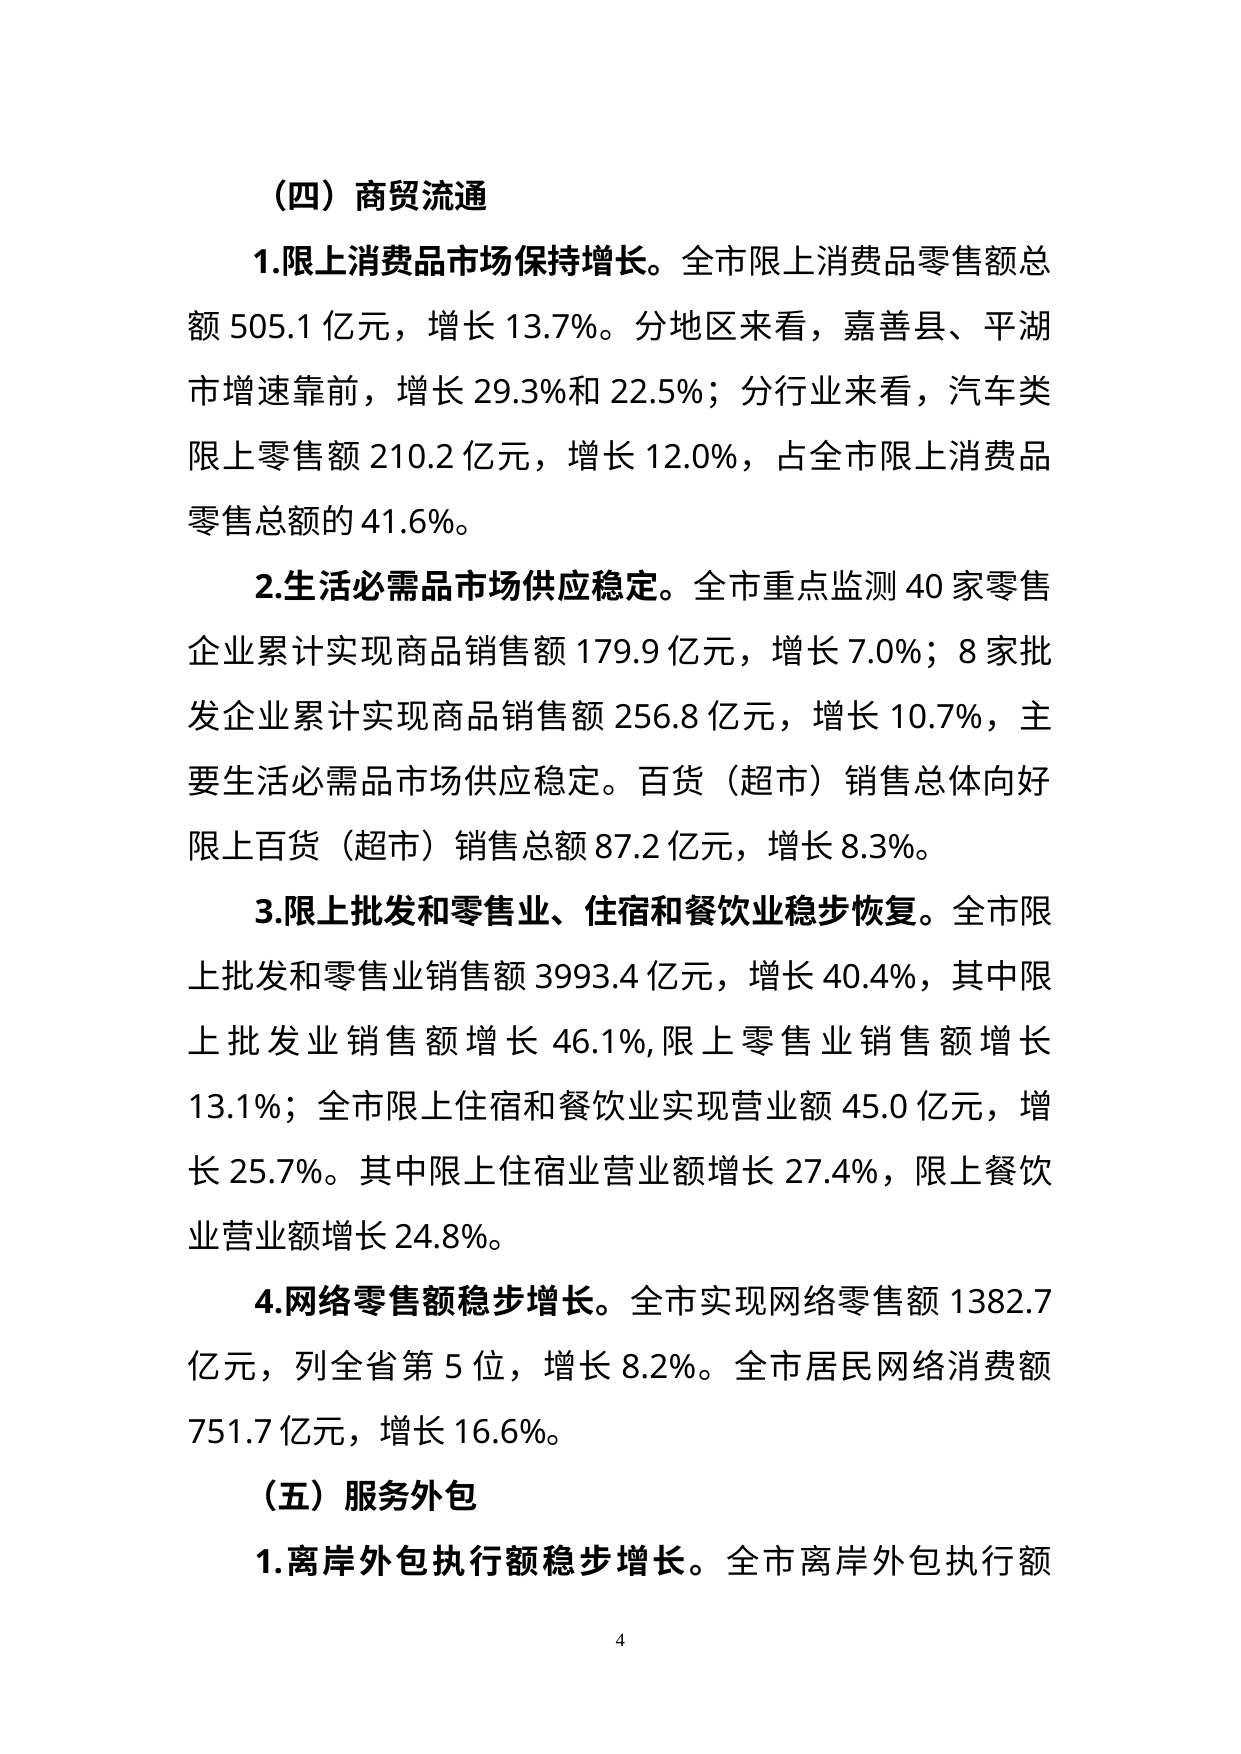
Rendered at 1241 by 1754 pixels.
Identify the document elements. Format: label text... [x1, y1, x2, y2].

text 4.网络零售额稳步增长。全市实现网络零售额1382.7亿元，列全省第5位，增长8.2%。全市居民网络消费额751.7亿元，增长16.6%。 [187, 1267, 1053, 1462]
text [187, 1527, 1053, 1592]
text （五）服务外包 [187, 1462, 1053, 1527]
text 3.限上批发和零售业、住宿和餐饮业稳步恢复。全市限上批发和零售业销售额3993.4亿元，增长40.4%，其中限上批发业销售额增长46.1%,限上零售业销售额增长13.1%；全市限上住宿和餐饮业实现营业额45.0亿元，增长25.7%。其中限上住宿业营业额增长27.4%，限上餐饮业营业额增长24.8%。 [187, 877, 1053, 1267]
text 2.生活必需品市场供应稳定。全市重点监测40家零售企业累计实现商品销售额179.9亿元，增长7.0%；8家批发企业累计实现商品销售额256.8亿元，增长10.7%，主要生活必需品市场供应稳定。百货（超市）销售总体向好，限上百货（超市）销售总额87.2亿元，增长8.3%。 [187, 552, 1053, 877]
text 1.限上消费品市场保持增长。全市限上消费品零售额总额505.1亿元，增长13.7%。分地区来看，嘉善县、平湖市增速靠前，增长29.3%和22.5%；分行业来看，汽车类限上零售额210.2亿元，增长12.0%，占全市限上消费品零售总额的41.6%。 [187, 227, 1053, 552]
text （四）商贸流通 [187, 162, 1053, 227]
